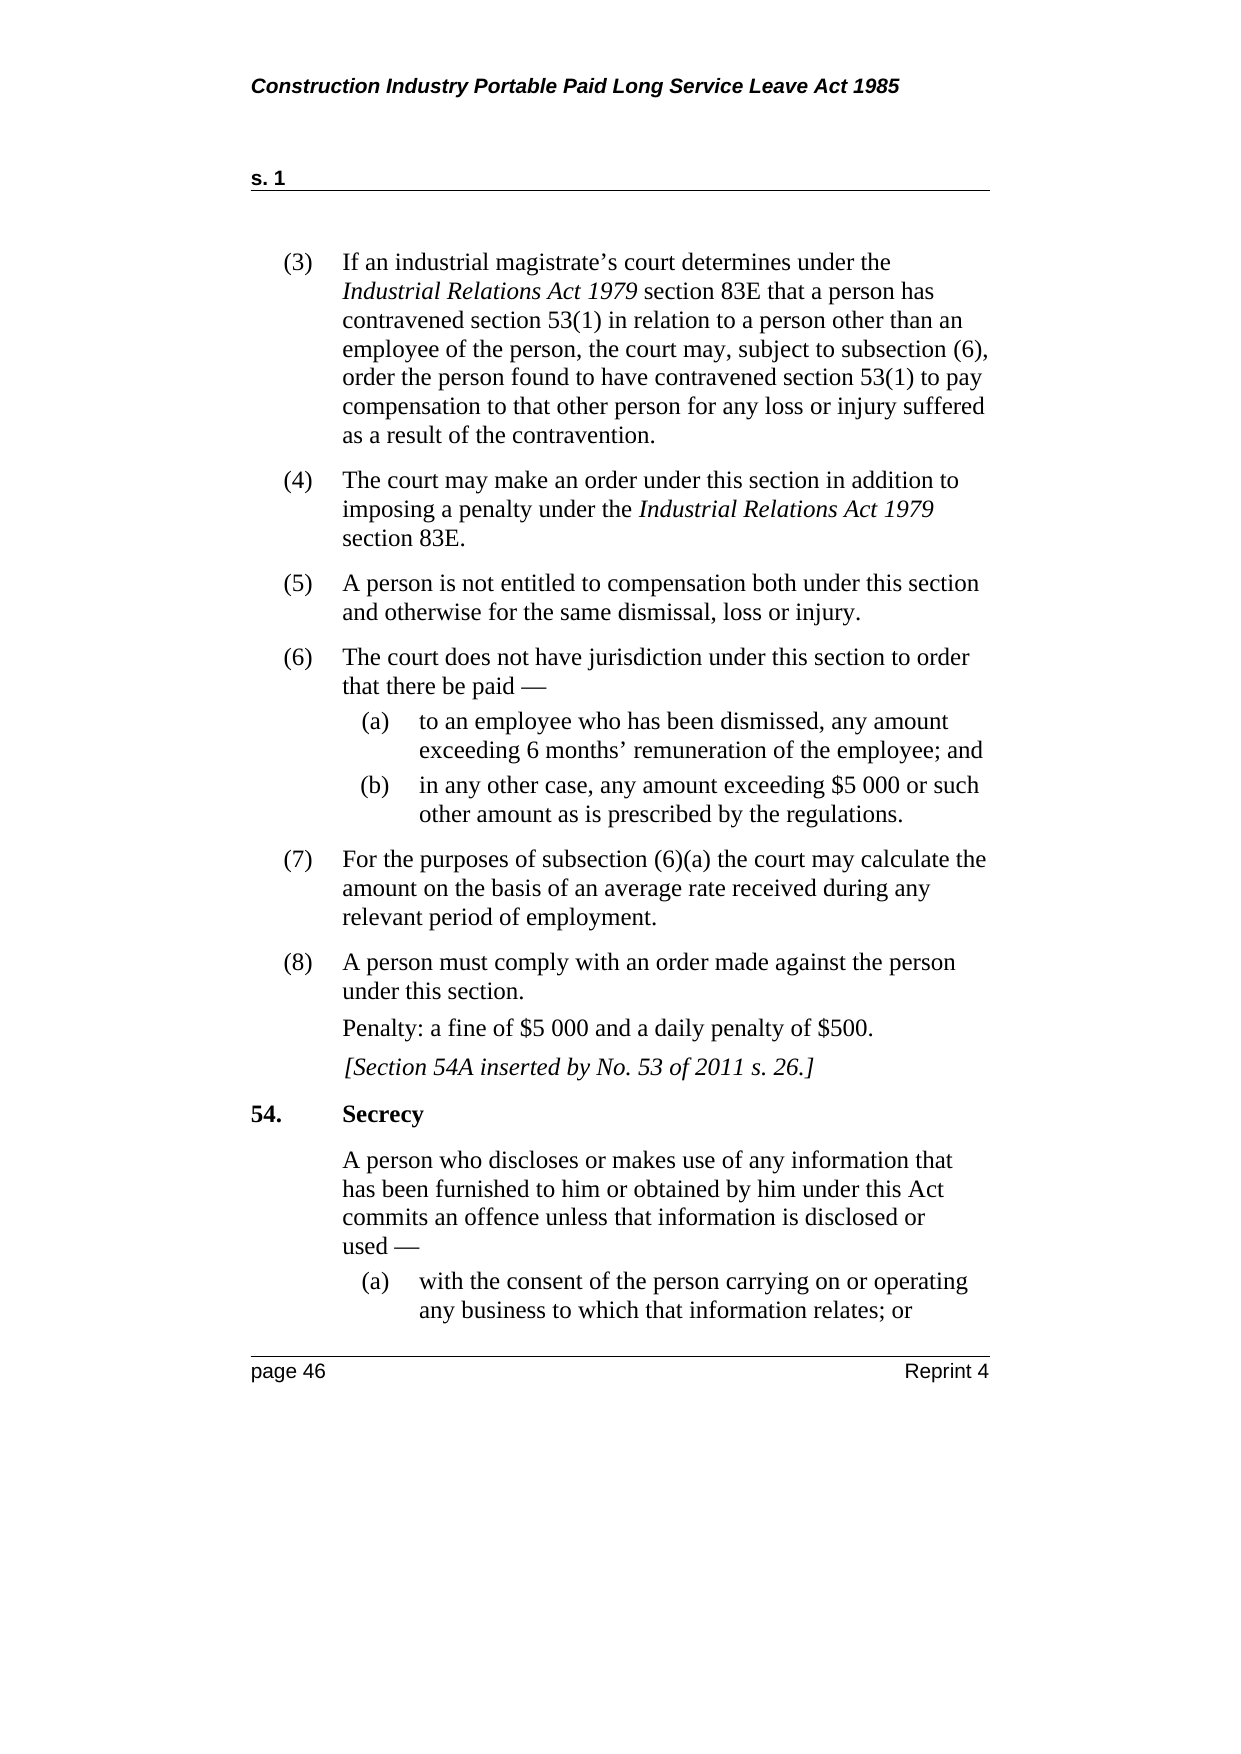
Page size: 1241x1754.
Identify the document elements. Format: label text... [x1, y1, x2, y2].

text (a) with the consent of the person carrying on or operating any business to which that information relates; or [251, 1266, 990, 1324]
text (7) For the purposes of subsection (6)(a) the court may calculate the amount on the basis of an average rate received during any relevant period of employment. [251, 844, 990, 930]
text (6) The court does not have jurisdiction under this section to order that there be paid — [251, 642, 990, 700]
text (5) A person is not entitled to compensation both under this section and otherwise for the same dismissal, loss or injury. [251, 568, 990, 626]
text (b) in any other case, any amount exceeding $5 000 or such other amount as is prescribed by the regulations. [251, 770, 990, 827]
text (3) If an industrial magistrate’s court determines under the Industrial Relations Act 1979 section 83E that a person has contravened section 53(1) in relation to a person other than an employee of the person, the court may, subject to subsection (6), order the person found to have contravened section 53(1) to pay compensation to that other person for any loss or injury suffered as a result of the contravention. [251, 247, 990, 449]
text [Section 54A inserted by No. 53 of 2011 s. 26.] [251, 1052, 990, 1081]
text (a) to an employee who has been dismissed, any amount exceeding 6 months’ remuneration of the employee; and [251, 706, 990, 764]
text Penalty: a fine of $5 000 and a daily penalty of $500. [251, 1013, 990, 1042]
text A person who discloses or makes use of any information that has been furnished to him or obtained by him under this Act commits an offence unless that information is disclosed or used — [251, 1145, 990, 1260]
text (4) The court may make an order under this section in addition to imposing a penalty under the Industrial Relations Act 1979 section 83E. [251, 465, 990, 552]
subtitle 54. Secrecy [251, 1099, 990, 1128]
text (8) A person must comply with an order made against the person under this section. [251, 947, 990, 1004]
